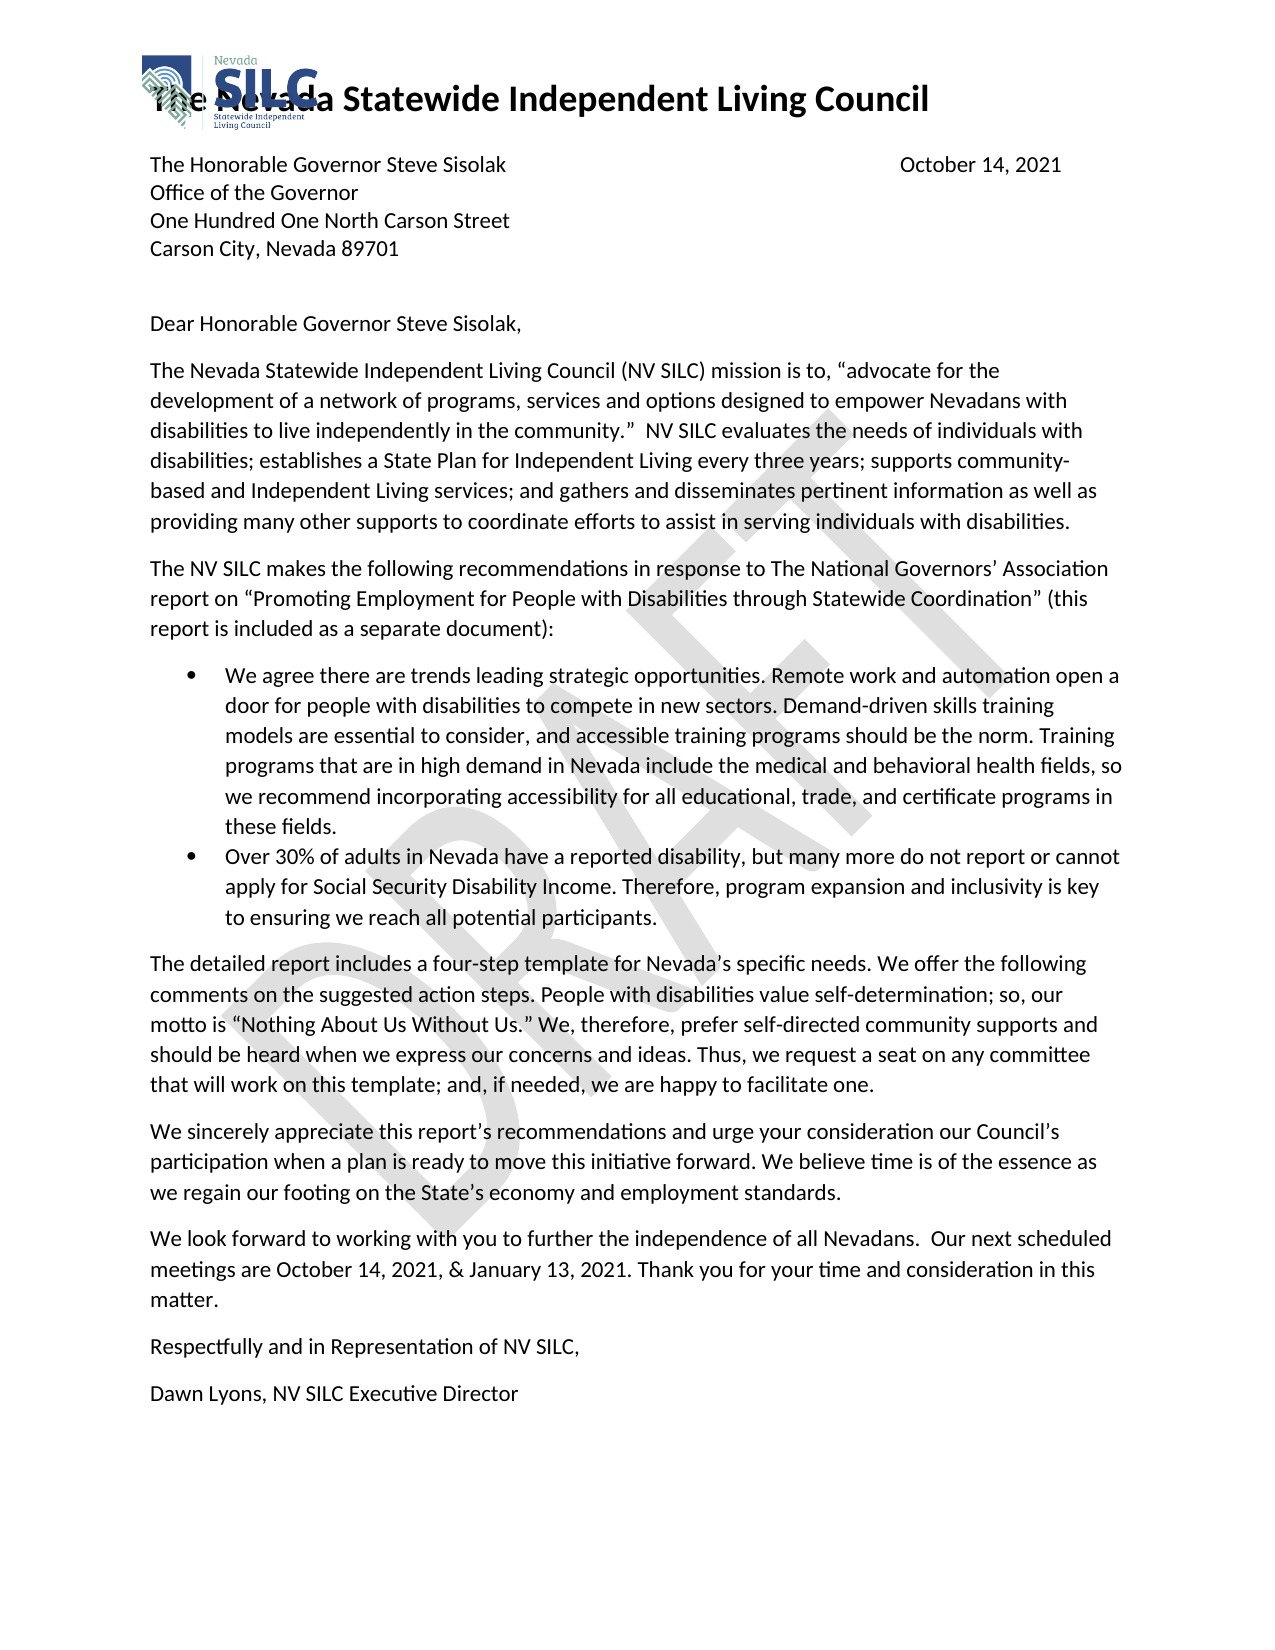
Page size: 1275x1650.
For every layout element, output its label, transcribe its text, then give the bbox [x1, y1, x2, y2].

text Dear Honorable Governor Steve Sisolak, [150, 309, 1125, 337]
text The Nevada Statewide Independent Living Council (NV SILC) mission is to, “advocate for the development of a network of programs, services and options designed to empower Nevadans with disabilities to live independently in the community.” NV SILC evaluates the needs of individuals with disabilities; establishes a State Plan for Independent Living every three years; supports community-based and Independent Living services; and gathers and disseminates pertinent information as well as providing many other supports to coordinate efforts to assist in serving individuals with disabilities. [150, 356, 1125, 535]
text Dawn Lyons, NV SILC Executive Director [150, 1379, 1125, 1407]
text The NV SILC makes the following recommendations in response to The National Governors’ Association report on “Promoting Employment for People with Disabilities through Statewide Coordination” (this report is included as a separate document): [150, 554, 1125, 642]
text Office of the Governor [150, 178, 1125, 206]
list We agree there are trends leading strategic opportunities. Remote work and automation open a door for people with disabilities to compete in new sectors. Demand-driven skills training models are essential to consider, and accessible training programs should be the norm. Training programs that are in high demand in Nevada include the medical and behavioral health fields, so we recommend incorporating accessibility for all educational, trade, and certificate programs in these fields. [187, 661, 1125, 840]
text We look forward to working with you to further the independence of all Nevadans. Our next scheduled meetings are October 14, 2021, & January 13, 2021. Thank you for your time and consideration in this matter. [150, 1224, 1125, 1313]
text Respectfully and in Representation of NV SILC, [150, 1332, 1125, 1360]
text The detailed report includes a four-step template for Nevada’s specific needs. We offer the following comments on the suggested action steps. People with disabilities value self-determination; so, our motto is “Nothing About Us Without Us.” We, therefore, prefer self-directed community supports and should be heard when we express our concerns and ideas. Thus, we request a seat on any committee that will work on this template; and, if needed, we are happy to facilitate one. [150, 949, 1125, 1098]
list Over 30% of adults in Nevada have a reported disability, but many more do not report or cannot apply for Social Security Disability Income. Therefore, program expansion and inclusivity is key to ensuring we reach all potential participants. [187, 842, 1125, 931]
text We sincerely appreciate this report’s recommendations and urge your consideration our Council’s participation when a plan is ready to move this initiative forward. We believe time is of the essence as we regain our footing on the State’s economy and employment standards. [150, 1117, 1125, 1206]
picture [134, 47, 325, 136]
text One Hundred One North Carson Street [150, 206, 1125, 234]
text The Honorable Governor Steve Sisolak October 14, 2021 [150, 150, 1125, 178]
text Carson City, Nevada 89701 [150, 234, 1125, 262]
